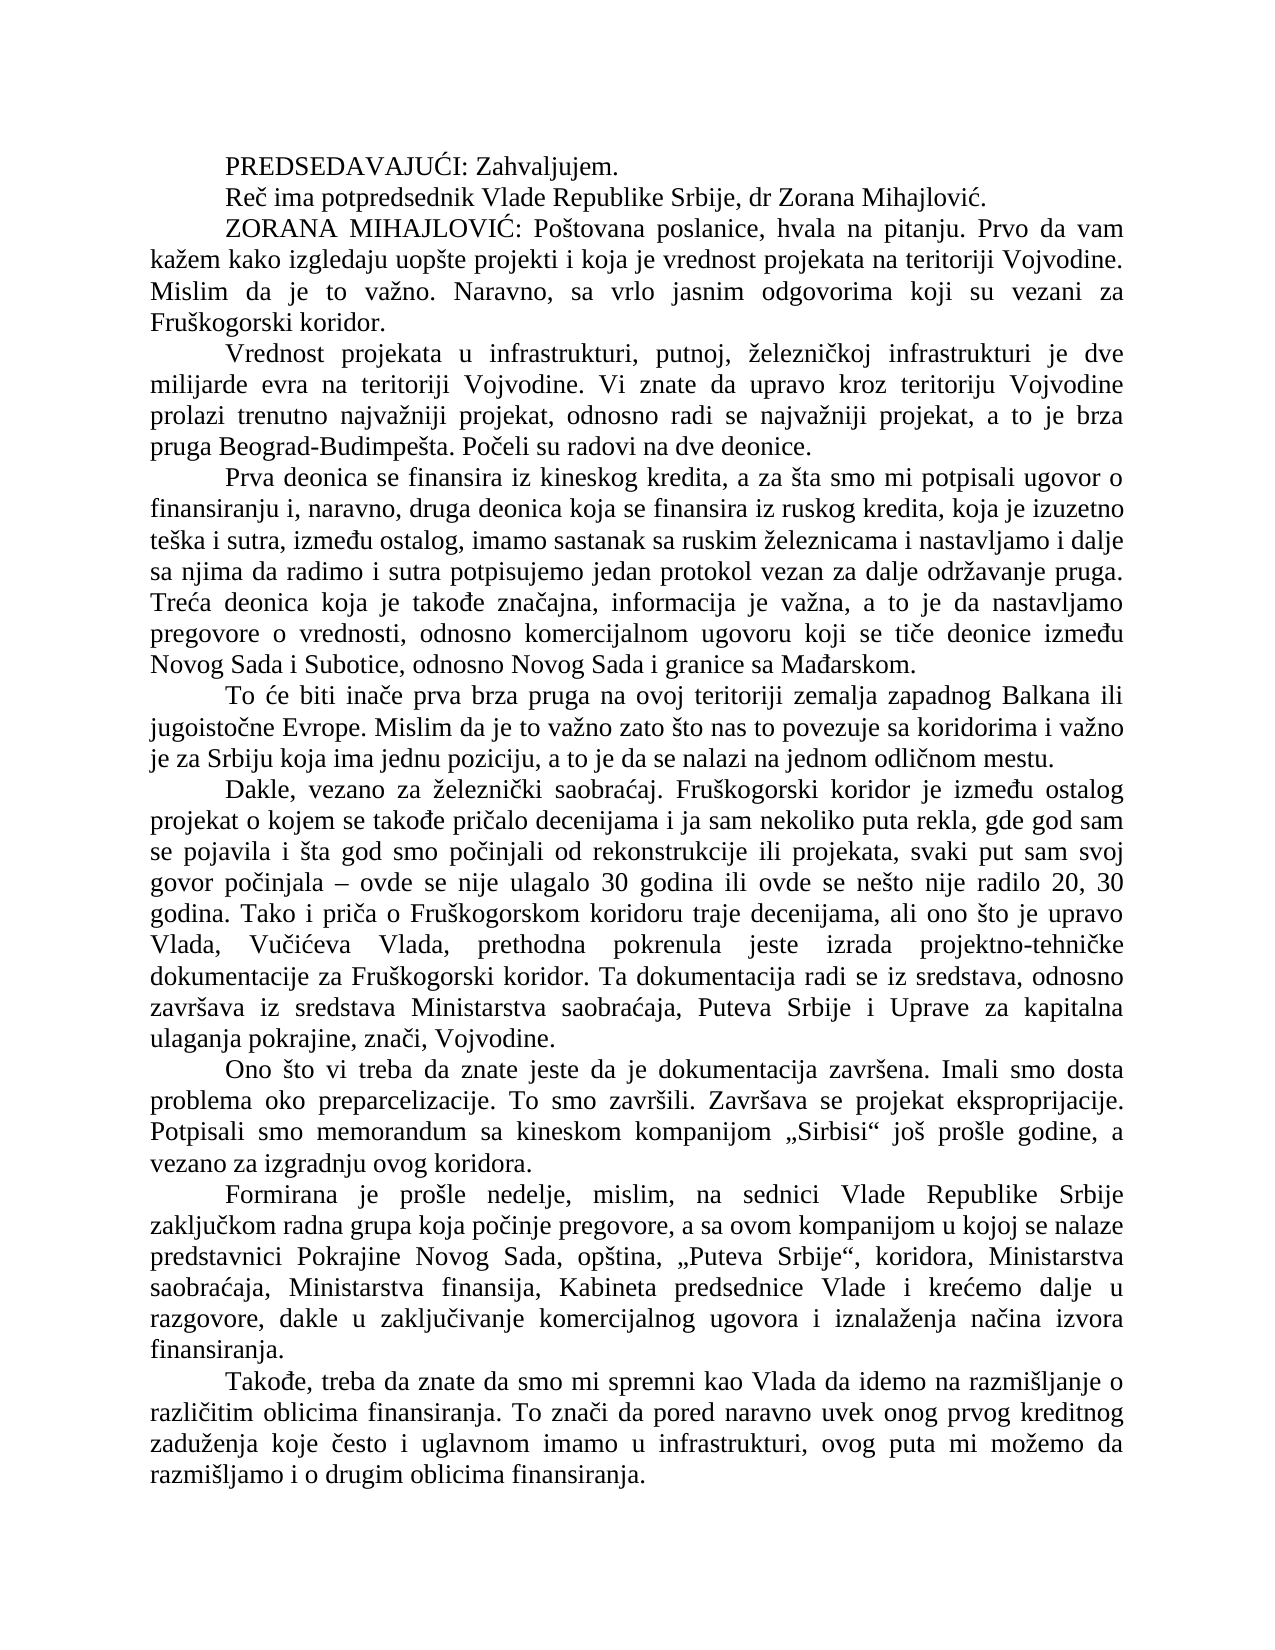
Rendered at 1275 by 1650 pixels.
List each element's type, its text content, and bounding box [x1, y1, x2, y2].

text Reč ima potpredsednik Vlade Republike Srbije, dr Zorana Mihajlović. [150, 181, 1125, 212]
text To će biti inače prva brza pruga na ovoj teritoriji zemalja zapadnog Balkana ili jugoistočne Evrope. Mislim da je to važno zato što nas to povezuje sa koridorima i važno je za Srbiju koja ima jednu poziciju, a to je da se nalazi na jednom odličnom mestu. [150, 679, 1125, 773]
text PREDSEDAVAJUĆI: Zahvaljujem. [150, 150, 1125, 181]
text Prva deonica se finansira iz kineskog kredita, a za šta smo mi potpisali ugovor o finansiranju i, naravno, druga deonica koja se finansira iz ruskog kredita, koja je izuzetno teška i sutra, između ostalog, imamo sastanak sa ruskim železnicama i nastavljamo i dalje sa njima da radimo i sutra potpisujemo jedan protokol vezan za dalje održavanje pruga. Treća deonica koja je takođe značajna, informacija je važna, a to je da nastavljamo pregovore o vrednosti, odnosno komercijalnom ugovoru koji se tiče deonice između Novog Sada i Subotice, odnosno Novog Sada i granice sa Mađarskom. [150, 461, 1125, 679]
text Formirana je prošle nedelje, mislim, na sednici Vlade Republike Srbije zaključkom radna grupa koja počinje pregovore, a sa ovom kompanijom u kojoj se nalaze predstavnici Pokrajine Novog Sada, opština, „Puteva Srbije“, koridora, Ministarstva saobraćaja, Ministarstva finansija, Kabineta predsednice Vlade i krećemo dalje u razgovore, dakle u zaključivanje komercijalnog ugovora i iznalaženja načina izvora finansiranja. [150, 1178, 1125, 1365]
text Dakle, vezano za železnički saobraćaj. Fruškogorski koridor je između ostalog projekat o kojem se takođe pričalo decenijama i ja sam nekoliko puta rekla, gde god sam se pojavila i šta god smo počinjali od rekonstrukcije ili projekata, svaki put sam svoj govor počinjala – ovde se nije ulagalo 30 godina ili ovde se nešto nije radilo 20, 30 godina. Tako i priča o Fruškogorskom koridoru traje decenijama, ali ono što je upravo Vlada, Vučićeva Vlada, prethodna pokrenula jeste izrada projektno-tehničke dokumentacije za Fruškogorski koridor. Ta dokumentacija radi se iz sredstava, odnosno završava iz sredstava Ministarstva saobraćaja, Puteva Srbije i Uprave za kapitalna ulaganja pokrajine, znači, Vojvodine. [150, 773, 1125, 1053]
text Ono što vi treba da znate jeste da je dokumentacija završena. Imali smo dosta problema oko preparcelizacije. To smo završili. Završava se projekat eksproprijacije. Potpisali smo memorandum sa kineskom kompanijom „Sirbisi“ još prošle godine, a vezano za izgradnju ovog koridora. [150, 1053, 1125, 1178]
text Takođe, treba da znate da smo mi spremni kao Vlada da idemo na razmišljanje o različitim oblicima finansiranja. To znači da pored naravno uvek onog prvog kreditnog zaduženja koje često i uglavnom imamo u infrastrukturi, ovog puta mi možemo da razmišljamo i o drugim oblicima finansiranja. [150, 1365, 1125, 1489]
text Vrednost projekata u infrastrukturi, putnoj, železničkoj infrastrukturi je dve milijarde evra na teritoriji Vojvodine. Vi znate da upravo kroz teritoriju Vojvodine prolazi trenutno najvažniji projekat, odnosno radi se najvažniji projekat, a to je brza pruga Beograd-Budimpešta. Počeli su radovi na dve deonice. [150, 337, 1125, 461]
text ZORANA MIHAJLOVIĆ: Poštovana poslanice, hvala na pitanju. Prvo da vam kažem kako izgledaju uopšte projekti i koja je vrednost projekata na teritoriji Vojvodine. Mislim da je to važno. Naravno, sa vrlo jasnim odgovorima koji su vezani za Fruškogorski koridor. [150, 212, 1125, 337]
